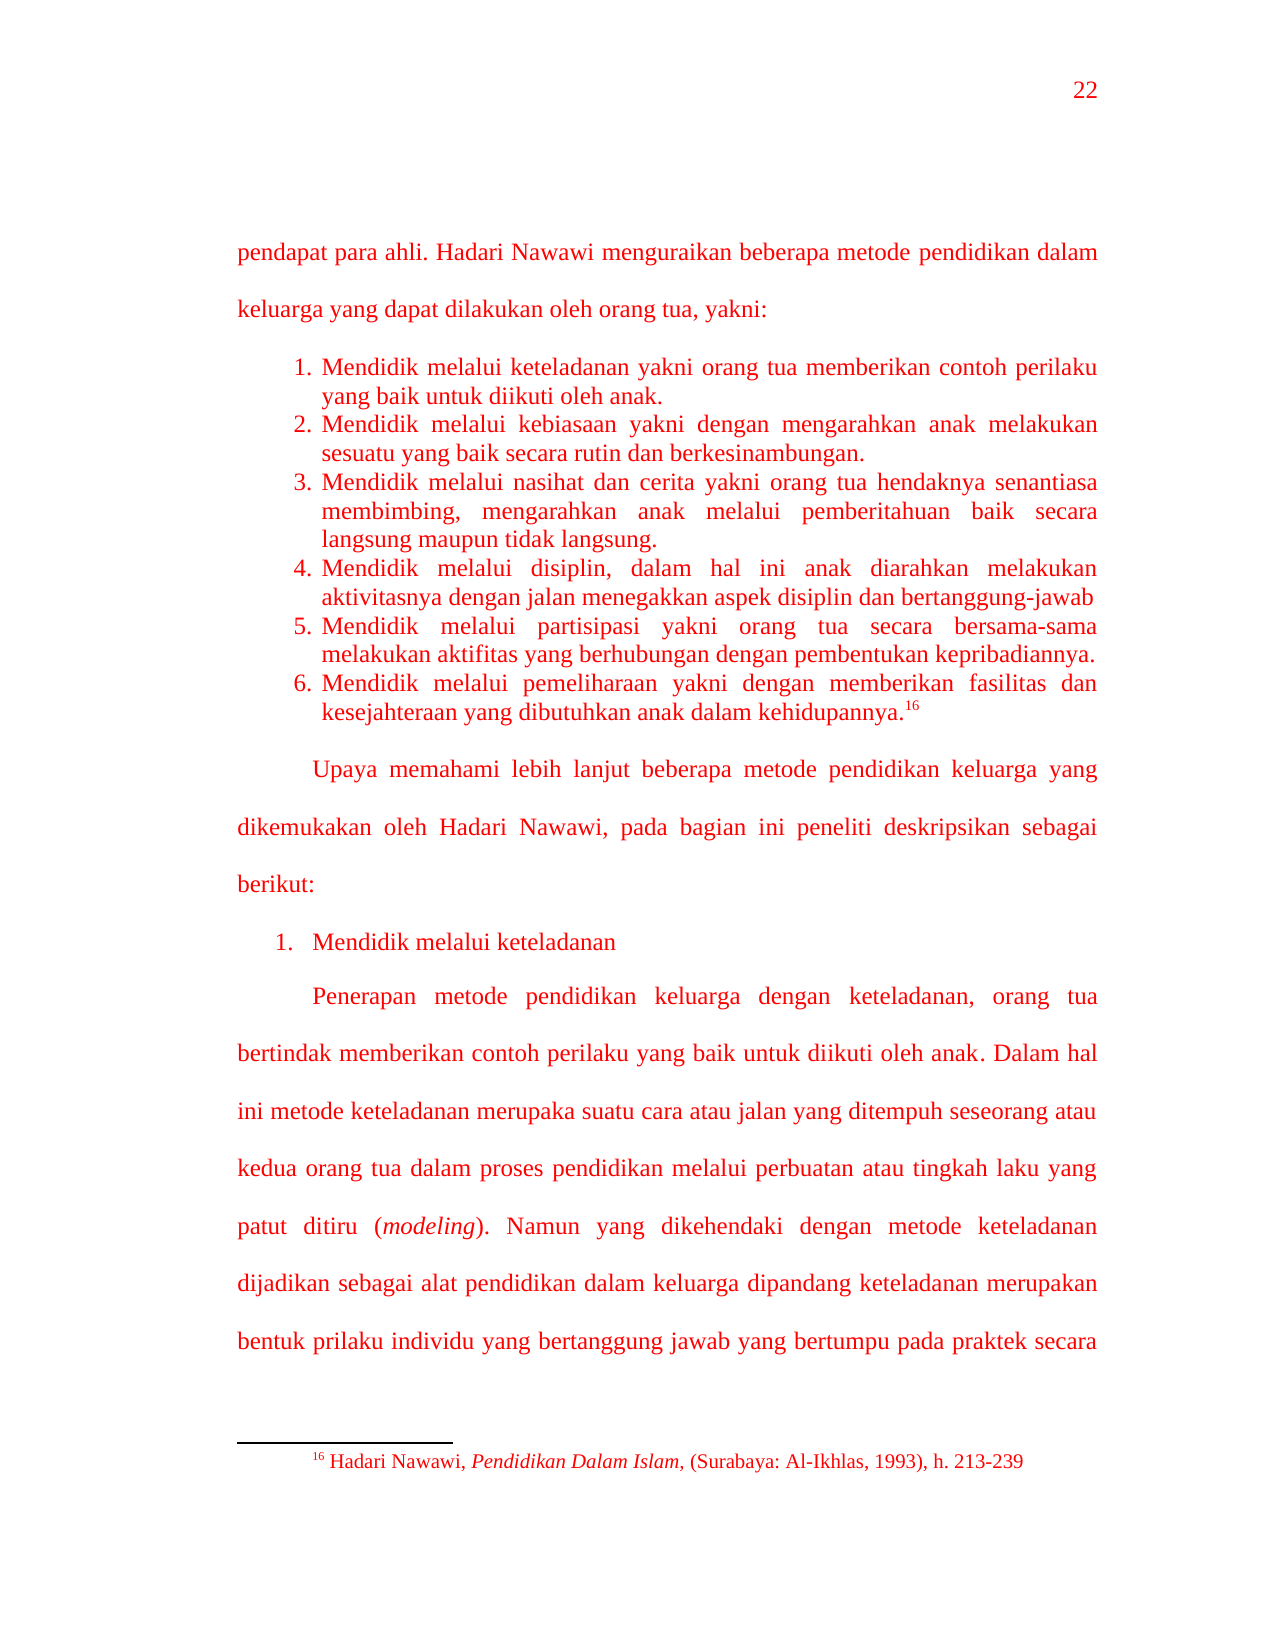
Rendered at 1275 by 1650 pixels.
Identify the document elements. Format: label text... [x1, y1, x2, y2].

list Mendidik melalui kebiasaan yakni dengan mengarahkan anak melakukan sesuatu yang baik secara rutin dan berkesinambungan. [293, 409, 1098, 467]
list Mendidik melalui pemeliharaan yakni dengan memberikan fasilitas dan kesejahteraan yang dibutuhkan anak dalam kehidupannya. [293, 668, 1098, 726]
text Upaya memahami lebih lanjut beberapa metode pendidikan keluarga yang dikemukakan oleh Hadari Nawawi, pada bagian ini peneliti deskripsikan sebagai berikut: [237, 754, 1098, 898]
list Mendidik melalui keteladanan [274, 927, 1098, 956]
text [237, 981, 1098, 1354]
list Mendidik melalui disiplin, dalam hal ini anak diarahkan melakukan aktivitasnya dengan jalan menegakkan aspek disiplin dan bertanggung-jawab [293, 553, 1098, 611]
list Mendidik melalui partisipasi yakni orang tua secara bersama-sama melakukan aktifitas yang berhubungan dengan pembentukan kepribadiannya. [293, 611, 1098, 668]
list Mendidik melalui keteladanan yakni orang tua memberikan contoh perilaku yang baik untuk diikuti oleh anak. [293, 352, 1098, 409]
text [237, 237, 1098, 323]
list Mendidik melalui nasihat dan cerita yakni orang tua hendaknya senantiasa membimbing, mengarahkan anak melalui pemberitahuan baik secara langsung maupun tidak langsung. [293, 467, 1098, 553]
